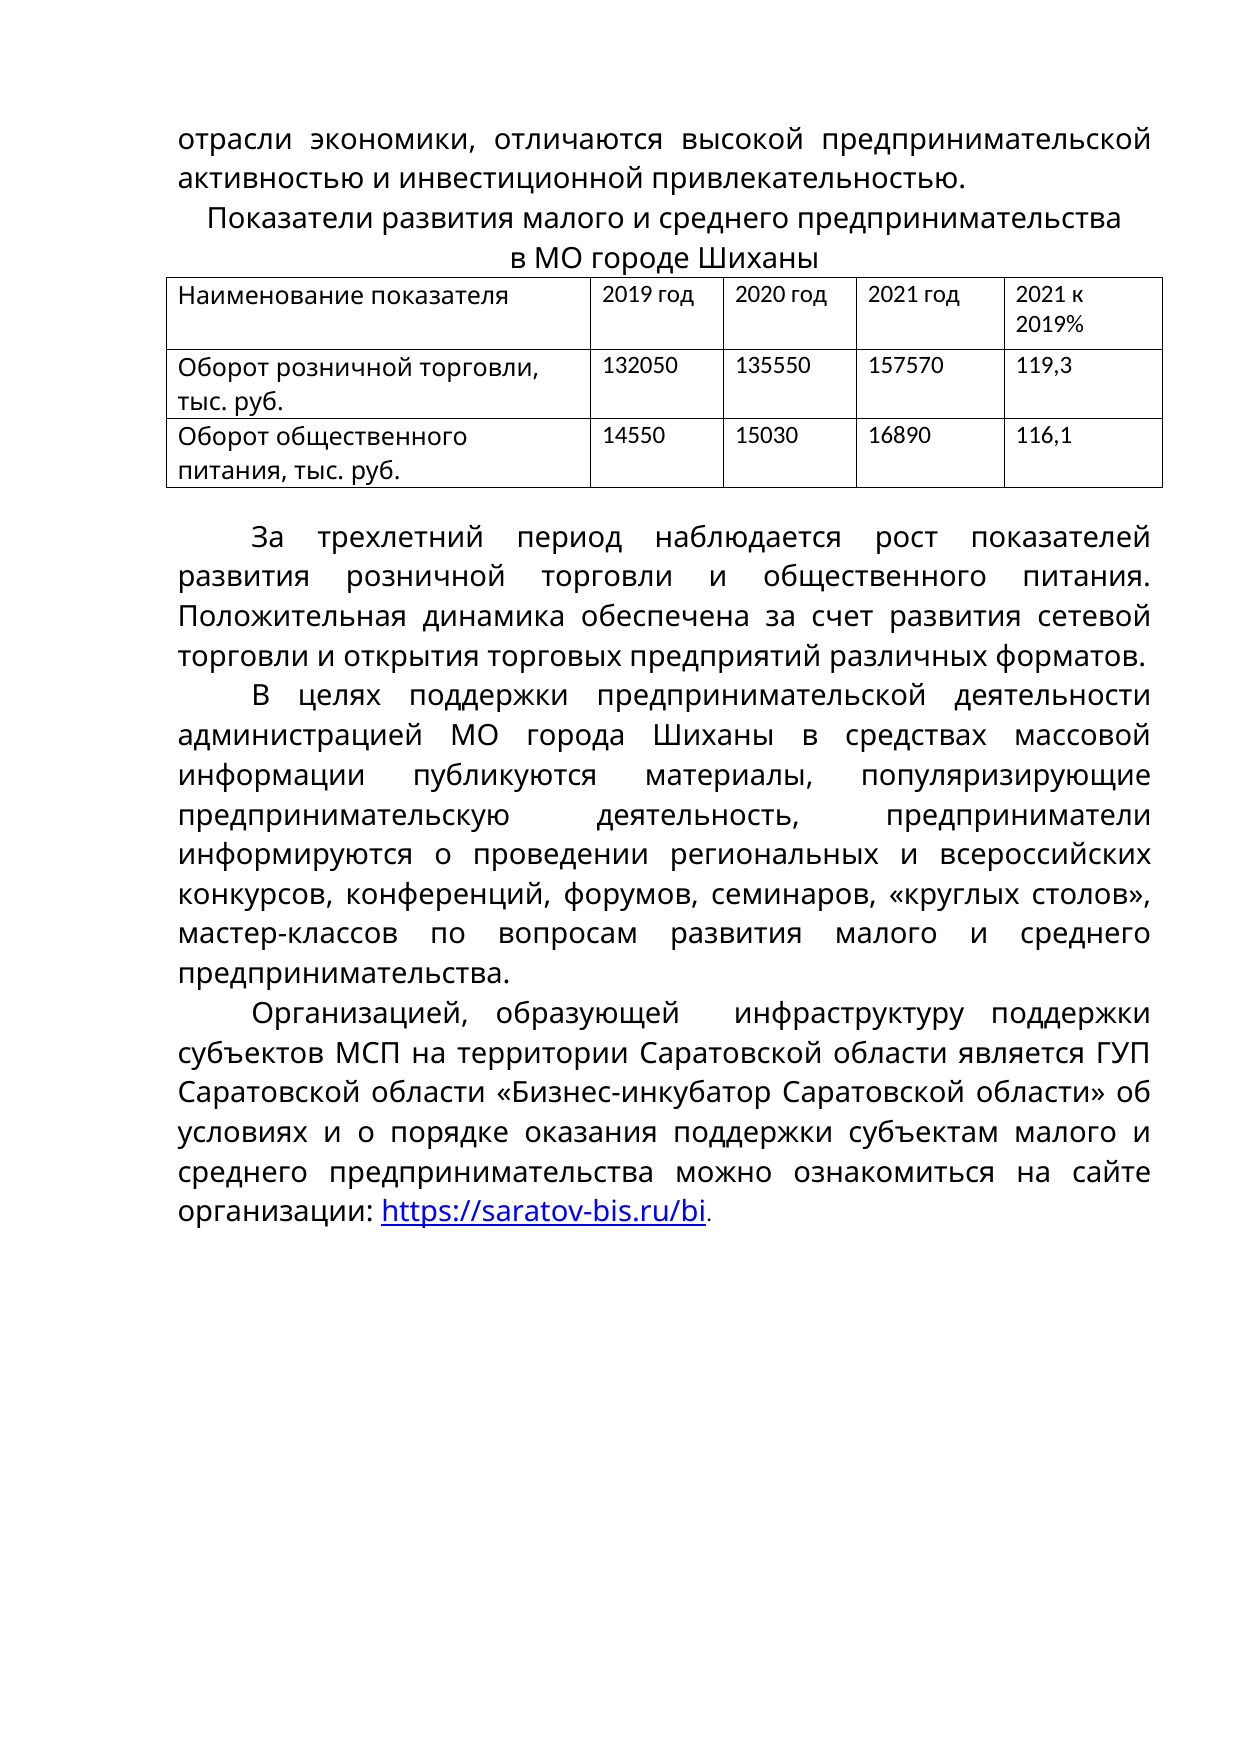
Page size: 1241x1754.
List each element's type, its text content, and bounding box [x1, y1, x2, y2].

text За трехлетний период наблюдается рост показателей развития розничной торговли и общественного питания. Положительная динамика обеспечена за счет развития сетевой торговли и открытия торговых предприятий различных форматов. [177, 516, 1152, 675]
table_cell 157570 [857, 350, 1004, 418]
table_cell 119,3 [1005, 350, 1162, 418]
table_cell 15030 [724, 419, 856, 487]
text в МО городе Шиханы [177, 237, 1152, 277]
table_cell 135550 [724, 350, 856, 418]
table_cell Оборот общественного питания, тыс. руб. [167, 419, 590, 487]
table_cell 14550 [591, 419, 723, 487]
text Организацией, образующей инфраструктуру поддержки субъектов МСП на территории Саратовской области является ГУП Саратовской области «Бизнес-инкубатор Саратовской области» об условиях и о порядке оказания поддержки субъектам малого и среднего предпринимательства можно ознакомиться на сайте организации: https://saratov-bis.ru/bi. [177, 992, 1152, 1230]
table_header 2021 к 2019% [1005, 278, 1162, 348]
text В целях поддержки предпринимательской деятельности администрацией МО города Шиханы в средствах массовой информации публикуются материалы, популяризирующие предпринимательскую деятельность, предприниматели информируются о проведении региональных и всероссийских конкурсов, конференций, форумов, семинаров, «круглых столов», мастер-классов по вопросам развития малого и среднего предпринимательства. [177, 675, 1152, 992]
table_header 2020 год [724, 278, 856, 348]
table_cell 132050 [591, 350, 723, 418]
table_cell Оборот розничной торговли, тыс. руб. [167, 350, 590, 418]
table_cell 116,1 [1005, 419, 1162, 487]
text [177, 118, 1152, 197]
table_header 2019 год [591, 278, 723, 348]
text Показатели развития малого и среднего предпринимательства [177, 197, 1152, 237]
table_header Наименование показателя [167, 278, 590, 348]
table_cell 16890 [857, 419, 1004, 487]
table_header 2021 год [857, 278, 1004, 348]
